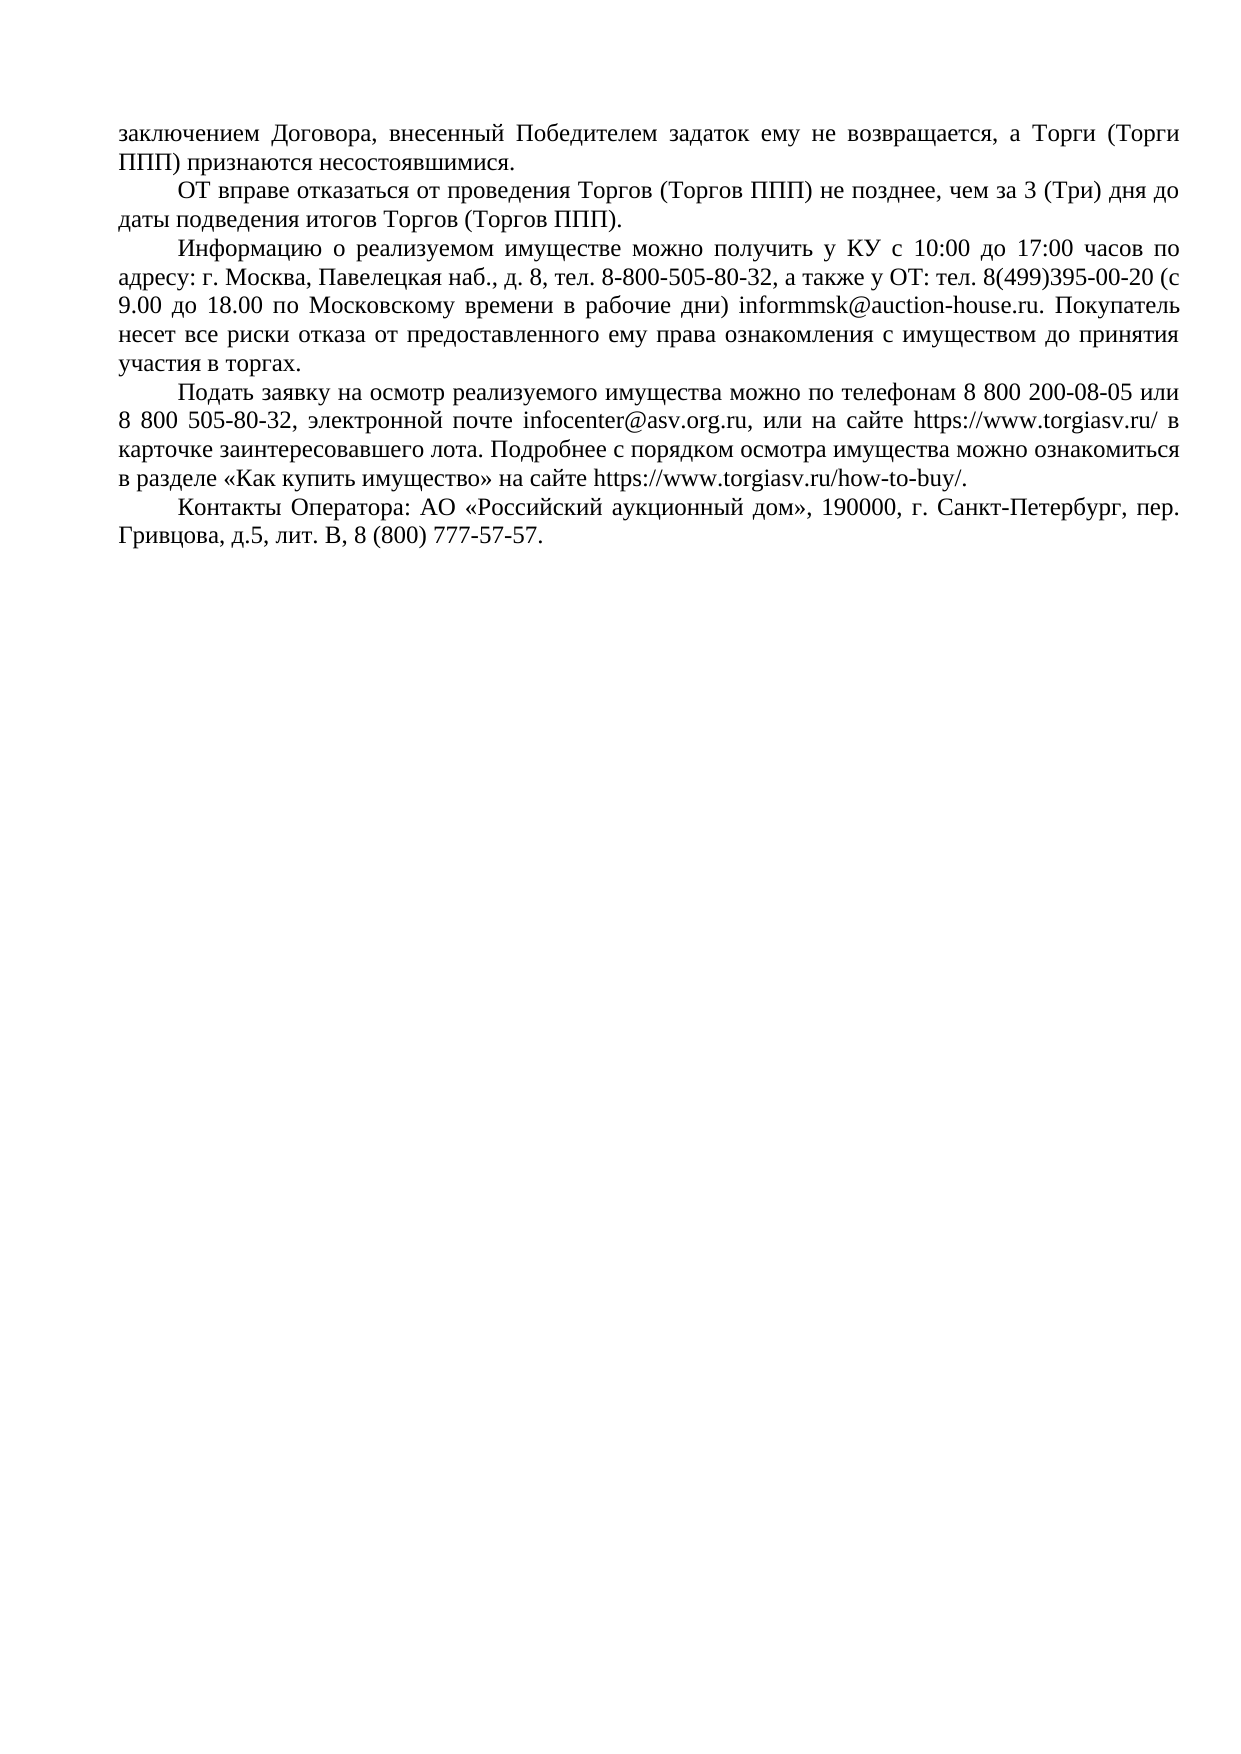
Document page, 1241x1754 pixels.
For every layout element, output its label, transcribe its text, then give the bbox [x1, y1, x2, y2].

text Информацию о реализуемом имуществе можно получить у КУ с 10:00 до 17:00 часов по адресу: г. Москва, Павелецкая наб., д. 8, тел. 8-800-505-80-32, а также у ОТ: тел. 8(499)395-00-20 (с 9.00 до 18.00 по Московскому времени в рабочие дни) informmsk@auction-house.ru. Покупатель несет все риски отказа от предоставленного ему права ознакомления с имуществом до принятия участия в торгах. [118, 233, 1181, 377]
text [118, 118, 1181, 176]
text Контакты Оператора: АО «Российский аукционный дом», 190000, г. Санкт-Петербург, пер. Гривцова, д.5, лит. В, 8 (800) 777-57-57. [118, 492, 1181, 549]
text Подать заявку на осмотр реализуемого имущества можно по телефонам 8 800 200-08-05 или 8 800 505-80-32, электронной почте infocenter@asv.org.ru, или на сайте https://www.torgiasv.ru/ в карточке заинтересовавшего лота. Подробнее с порядком осмотра имущества можно ознакомиться в разделе «Как купить имущество» на сайте https://www.torgiasv.ru/how-to-buy/. [118, 377, 1181, 492]
text ОТ вправе отказаться от проведения Торгов (Торгов ППП) не позднее, чем за 3 (Три) дня до даты подведения итогов Торгов (Торгов ППП). [118, 176, 1181, 233]
